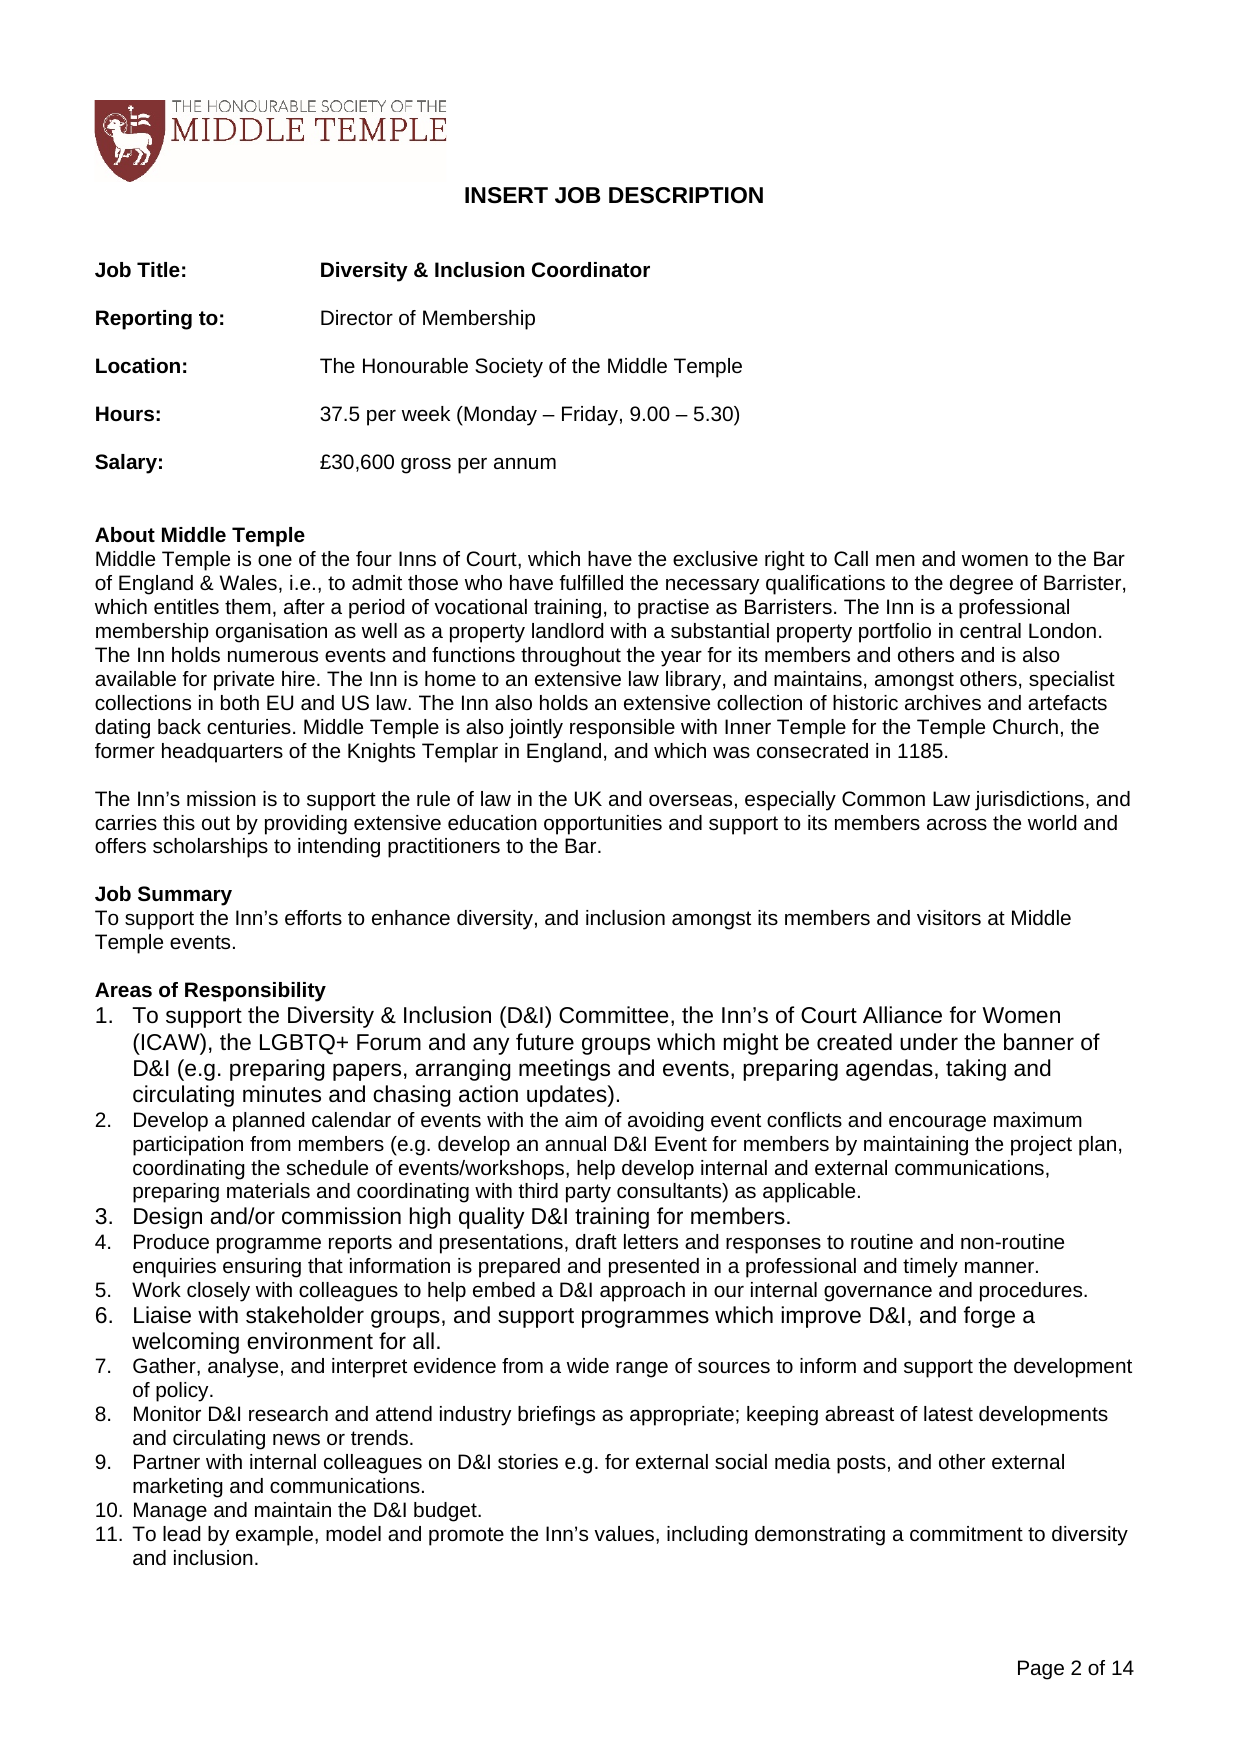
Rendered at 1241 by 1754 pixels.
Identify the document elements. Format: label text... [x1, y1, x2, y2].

text Location: The Honourable Society of the Middle Temple [94, 354, 1134, 378]
list Develop a planned calendar of events with the aim of avoiding event conflicts and encourage maximum participation from members (e.g. develop an annual D&I Event for members by maintaining the project plan, coordinating the schedule of events/workshops, help develop internal and external communications, preparing materials and coordinating with third party consultants) as applicable. [94, 1107, 1134, 1203]
text To support the Inn’s efforts to enhance diversity, and inclusion amongst its members and visitors at Middle Temple events. [94, 906, 1134, 954]
picture [94, 100, 447, 182]
list Monitor D&I research and attend industry briefings as appropriate; keeping abreast of latest developments and circulating news or trends. [94, 1402, 1134, 1450]
list To lead by example, model and promote the Inn’s values, including demonstrating a commitment to diversity and inclusion. [94, 1522, 1134, 1570]
list Produce programme reports and presentations, draft letters and responses to routine and non-routine enquiries ensuring that information is prepared and presented in a professional and timely manner. [94, 1230, 1134, 1278]
list Manage and maintain the D&I budget. [94, 1498, 1134, 1522]
text Areas of Responsibility [94, 978, 1134, 1002]
text Middle Temple is one of the four Inns of Court, which have the exclusive right to Call men and women to the Bar of England & Wales, i.e., to admit those who have fulfilled the necessary qualifications to the degree of Barrister, which entitles them, after a period of vocational training, to practise as Barristers. The Inn is a professional membership organisation as well as a property landlord with a substantial property portfolio in central London. The Inn holds numerous events and functions throughout the year for its members and others and is also available for private hire. The Inn is home to an extensive law library, and maintains, amongst others, specialist collections in both EU and US law. The Inn also holds an extensive collection of historic archives and artefacts dating back centuries. Middle Temple is also jointly responsible with Inner Temple for the Temple Church, the former headquarters of the Knights Templar in England, and which was consecrated in 1185. [94, 547, 1134, 762]
text Job Summary [94, 882, 1134, 906]
list Work closely with colleagues to help embed a D&I approach in our internal governance and procedures. [94, 1278, 1134, 1302]
list Design and/or commission high quality D&I training for members. [94, 1203, 1134, 1230]
text Reporting to: Director of Membership [94, 306, 1134, 330]
list Gather, analyse, and interpret evidence from a wide range of sources to inform and support the development of policy. [94, 1354, 1134, 1402]
text INSERT JOB DESCRIPTION [94, 182, 1134, 208]
text Salary: £30,600 gross per annum [94, 450, 1134, 474]
list To support the Diversity & Inclusion (D&I) Committee, the Inn’s of Court Alliance for Women (ICAW), the LGBTQ+ Forum and any future groups which might be created under the banner of D&I (e.g. preparing papers, arranging meetings and events, preparing agendas, taking and circulating minutes and chasing action updates). [94, 1002, 1134, 1107]
list Liaise with stakeholder groups, and support programmes which improve D&I, and forge a welcoming environment for all. [94, 1302, 1134, 1354]
text Hours: 37.5 per week (Monday – Friday, 9.00 – 5.30) [94, 402, 1134, 426]
list Partner with internal colleagues on D&I stories e.g. for external social media posts, and other external marketing and communications. [94, 1450, 1134, 1498]
text Job Title: Diversity & Inclusion Coordinator [94, 258, 1134, 282]
subtitle About Middle Temple [94, 523, 1134, 547]
text The Inn’s mission is to support the rule of law in the UK and overseas, especially Common Law jurisdictions, and carries this out by providing extensive education opportunities and support to its members across the world and offers scholarships to intending practitioners to the Bar. [94, 786, 1134, 858]
